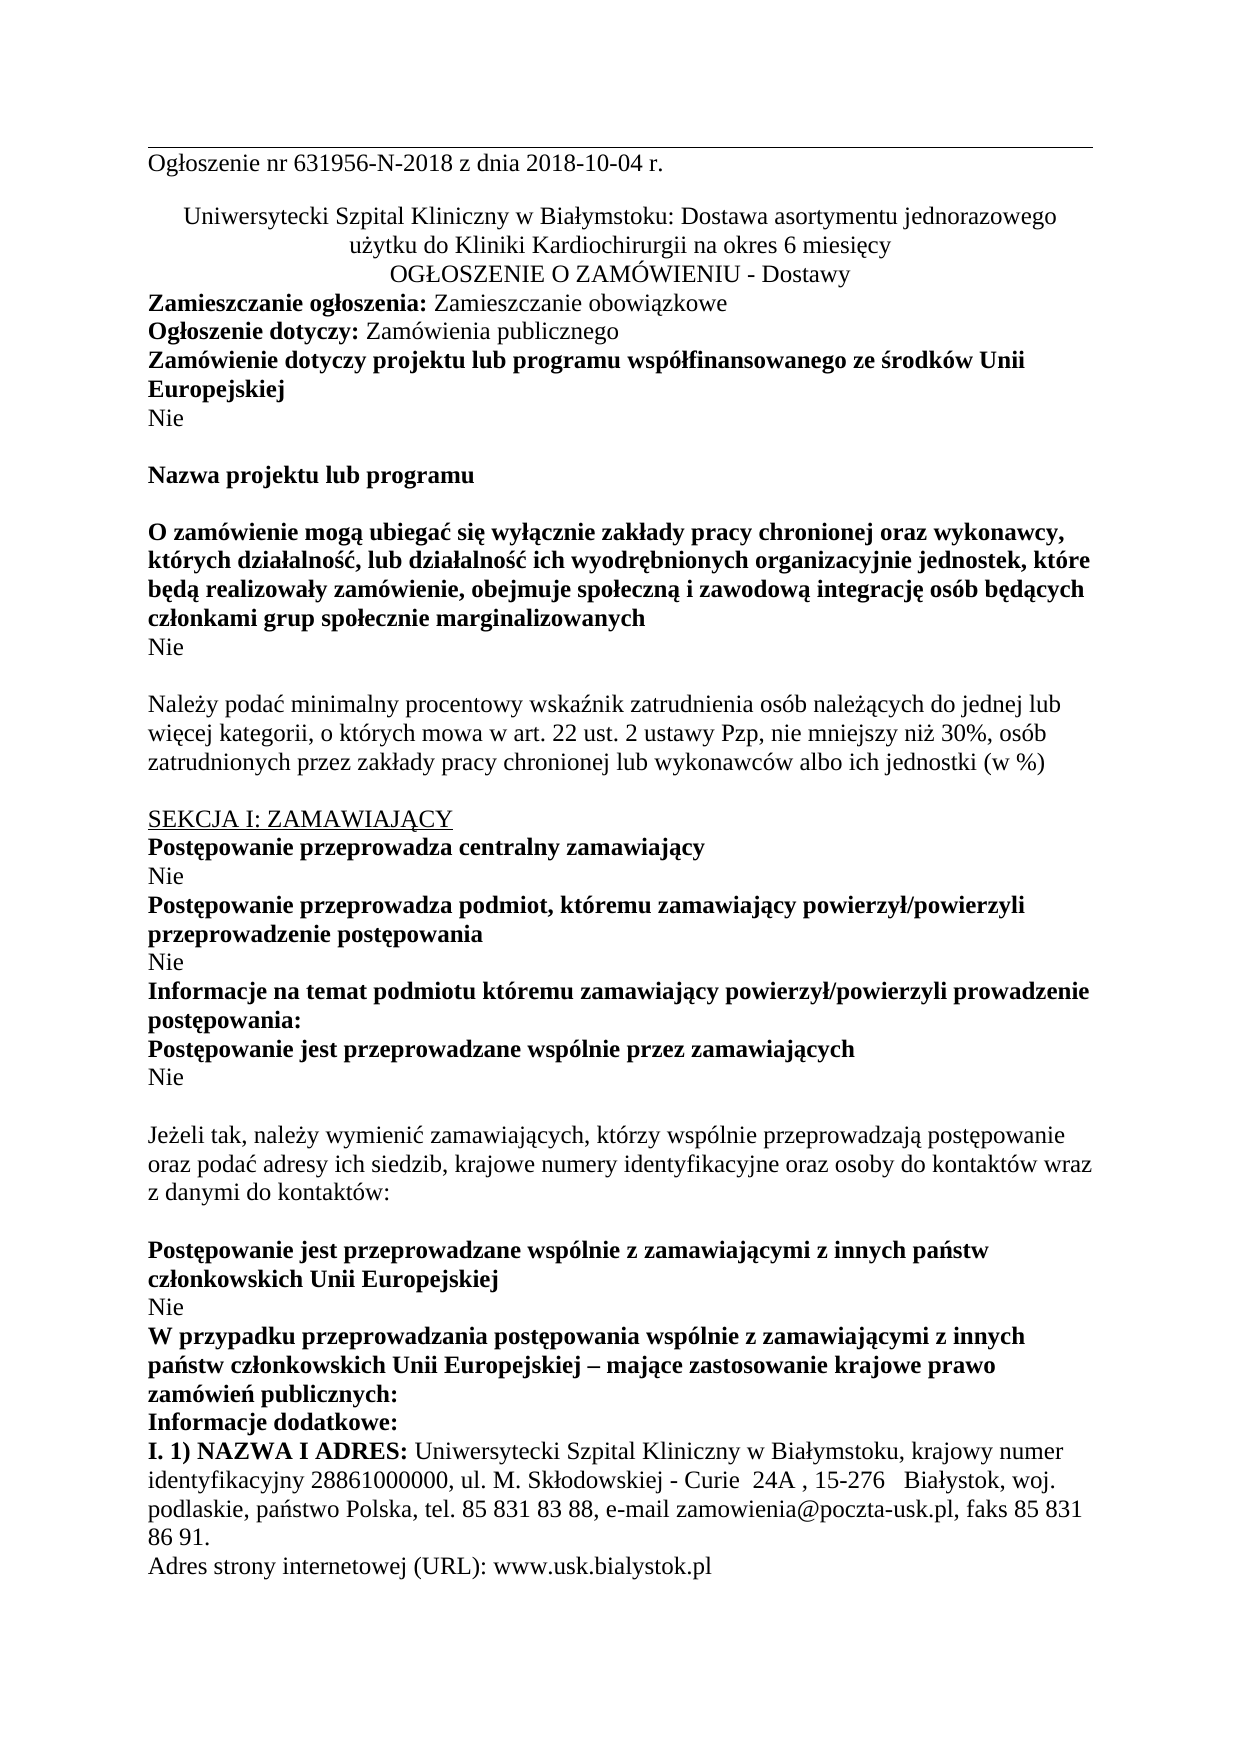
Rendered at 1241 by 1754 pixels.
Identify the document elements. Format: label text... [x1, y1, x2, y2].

text O zamówienie mogą ubiegać się wyłącznie zakłady pracy chronionej oraz wykonawcy, których działalność, lub działalność ich wyodrębnionych organizacyjnie jednostek, które będą realizowały zamówienie, obejmuje społeczną i zawodową integrację osób będących członkami grup społecznie marginalizowanych [148, 517, 1093, 632]
text SEKCJA I: ZAMAWIAJĄCY [148, 804, 1093, 832]
text Zamieszczanie ogłoszenia: Zamieszczanie obowiązkowe [148, 288, 1093, 316]
text Zamówienie dotyczy projektu lub programu współfinansowanego ze środków Unii Europejskiej [148, 345, 1093, 403]
text Uniwersytecki Szpital Kliniczny w Białymstoku: Dostawa asortymentu jednorazowego użytku do Kliniki Kardiochirurgii na okres 6 miesięcy OGŁOSZENIE O ZAMÓWIENIU - Dostawy [148, 201, 1093, 288]
text Nie [148, 947, 1093, 976]
text Postępowanie przeprowadza podmiot, któremu zamawiający powierzył/powierzyli przeprowadzenie postępowania [148, 890, 1093, 947]
text Informacje na temat podmiotu któremu zamawiający powierzył/powierzyli prowadzenie postępowania: Postępowanie jest przeprowadzane wspólnie przez zamawiających [148, 976, 1093, 1062]
text Nie [148, 403, 1093, 431]
text Nazwa projektu lub programu [148, 431, 1093, 517]
text Nie [148, 861, 1093, 890]
text Postępowanie przeprowadza centralny zamawiający [148, 832, 1093, 861]
text Należy podać minimalny procentowy wskaźnik zatrudnienia osób należących do jednej lub więcej kategorii, o których mowa w art. 22 ust. 2 ustawy Pzp, nie mniejszy niż 30%, osób zatrudnionych przez zakłady pracy chronionej lub wykonawców albo ich jednostki (w %) [148, 661, 1093, 804]
text Nie [148, 1292, 1093, 1321]
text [148, 1436, 1093, 1580]
text W przypadku przeprowadzania postępowania wspólnie z zamawiającymi z innych państw członkowskich Unii Europejskiej – mające zastosowanie krajowe prawo zamówień publicznych: Informacje dodatkowe: [148, 1321, 1093, 1436]
text Nie [148, 632, 1093, 661]
text Ogłoszenie dotyczy: Zamówienia publicznego [148, 316, 1093, 345]
text Jeżeli tak, należy wymienić zamawiających, którzy wspólnie przeprowadzają postępowanie oraz podać adresy ich siedzib, krajowe numery identyfikacyjne oraz osoby do kontaktów wraz z danymi do kontaktów: Postępowanie jest przeprowadzane wspólnie z zamawiającymi z innych państw członkowskich Unii Europejskiej [148, 1091, 1093, 1292]
text Nie [148, 1062, 1093, 1091]
text Ogłoszenie nr 631956-N-2018 z dnia 2018-10-04 r. [148, 148, 1093, 176]
